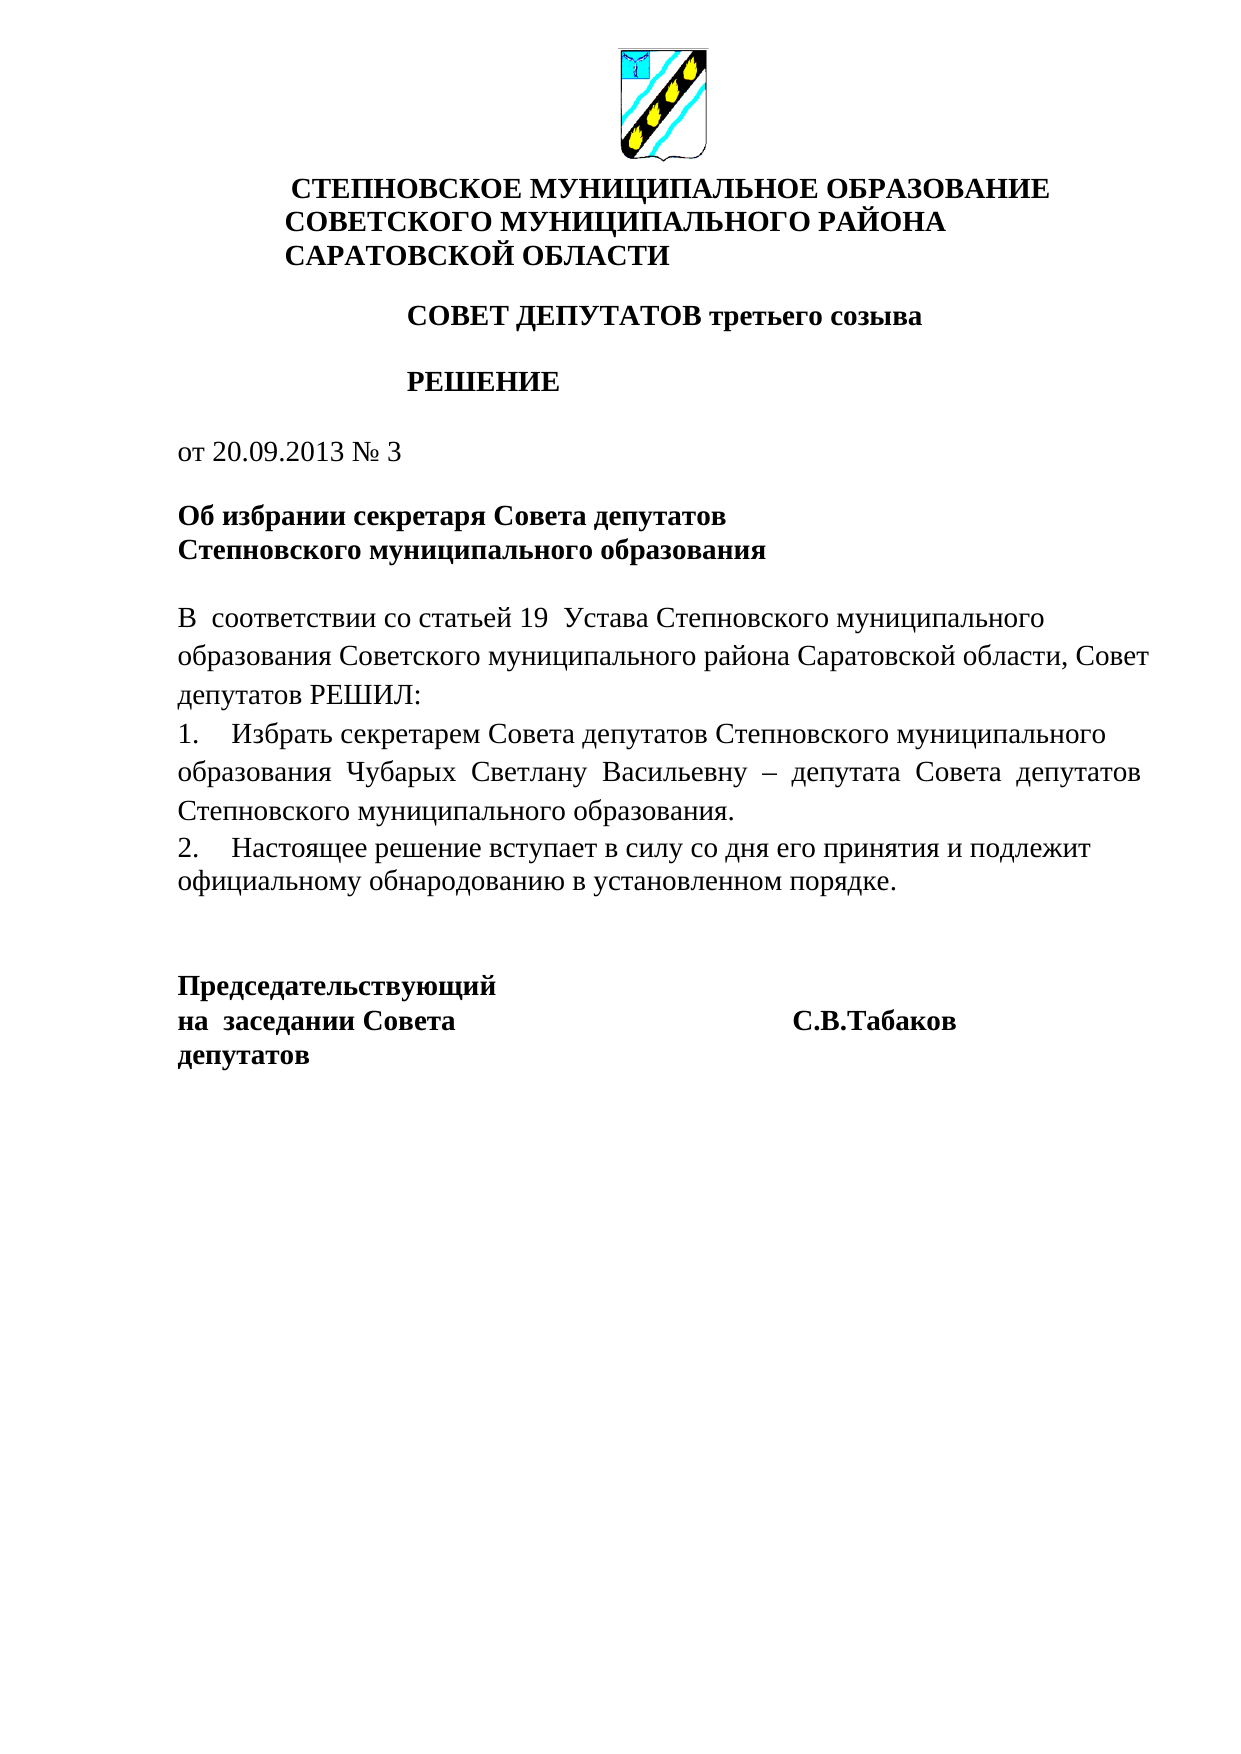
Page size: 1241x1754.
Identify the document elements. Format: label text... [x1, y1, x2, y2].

text Об избрании секретаря Совета депутатов [177, 498, 1237, 532]
picture [618, 48, 709, 165]
list Настоящее решение вступает в силу со дня его принятия и подлежит официальному обнародованию в установленном порядке. [177, 831, 1162, 897]
text Председательствующий [177, 968, 1237, 1002]
text на заседании Совета депутатов [177, 1002, 501, 1071]
text СОВЕТ ДЕПУТАТОВ третьего созыва РЕШЕНИЕ [407, 272, 934, 405]
text Степновского муниципального образования [177, 532, 1237, 566]
list Избрать секретарем Совета депутатов Степновского муниципального образования Чубарых Светлану Васильевну – депутата Совета депутатов Степновского муниципального образования. [177, 712, 1163, 828]
text от 20.09.2013 № 3 [177, 435, 1237, 467]
text С.В.Табаков [727, 1002, 1233, 1037]
list соответствии со статьей 19 Устава Степновского муниципального образования Советского муниципального района Саратовской области, Совет депутатов РЕШИЛ: [177, 596, 1163, 712]
text СТЕПНОВСКОЕ МУНИЦИПАЛЬНОЕ ОБРАЗОВАНИЕ СОВЕТСКОГО МУНИЦИПАЛЬНОГО РАЙОНА САРАТОВСКОЙ ОБЛАСТИ [284, 172, 1056, 272]
